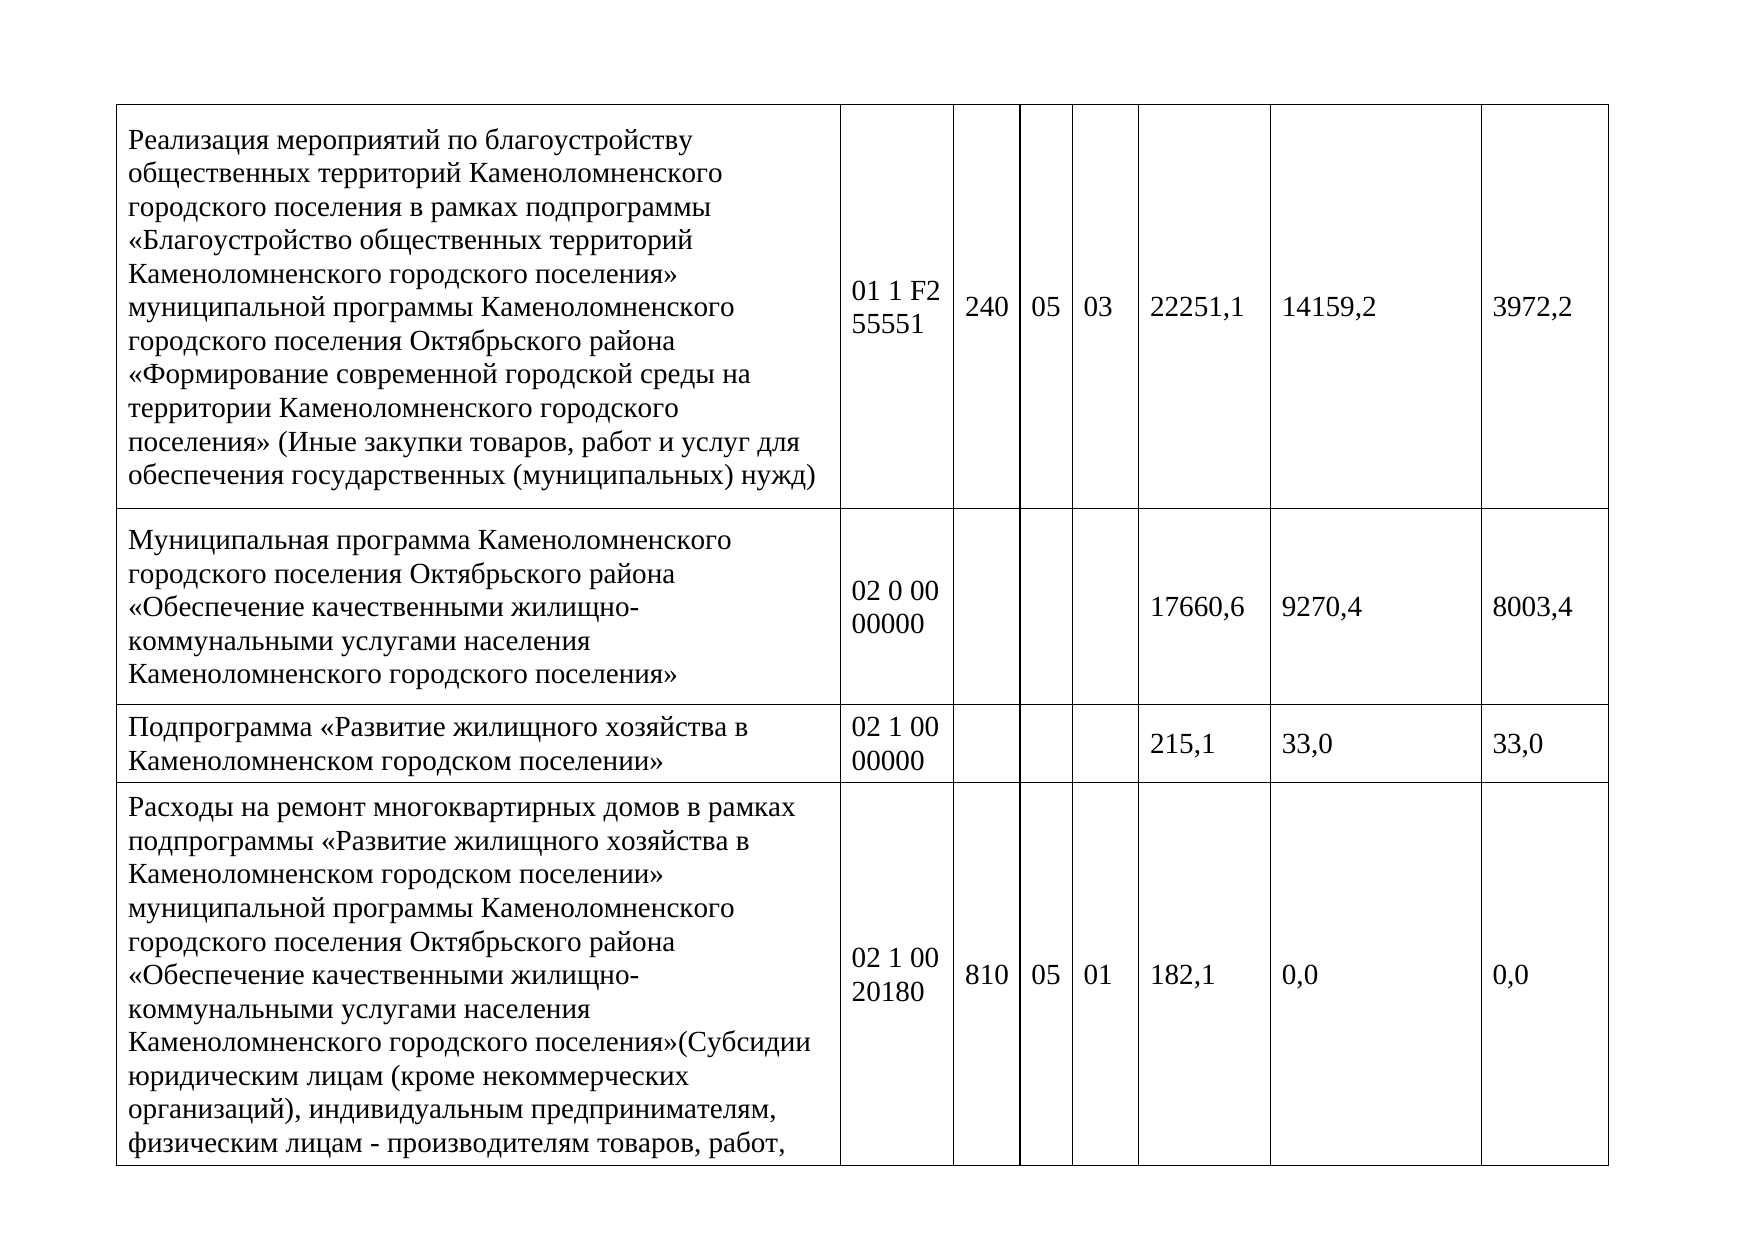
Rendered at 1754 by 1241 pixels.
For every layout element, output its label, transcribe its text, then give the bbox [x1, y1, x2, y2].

table_cell 182,1 [1139, 783, 1270, 1165]
table_cell 02 0 00 00000 [841, 509, 953, 703]
table_cell [1021, 705, 1072, 782]
table_cell 02 1 00 00000 [841, 705, 953, 782]
table_cell 05 [1021, 783, 1072, 1165]
table_cell [1073, 509, 1138, 703]
table_cell 14159,2 [1271, 105, 1481, 508]
table_cell [954, 705, 1019, 782]
table_cell 0,0 [1271, 783, 1481, 1165]
table_cell 8003,4 [1482, 509, 1608, 703]
table_cell 240 [954, 105, 1019, 508]
table_cell 215,1 [1139, 705, 1270, 782]
table_cell [1073, 705, 1138, 782]
table_cell [1021, 509, 1072, 703]
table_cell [117, 783, 840, 1165]
table_cell 3972,2 [1482, 105, 1608, 508]
table_cell 33,0 [1482, 705, 1608, 782]
table_cell 05 [1021, 105, 1072, 508]
table_cell 01 [1073, 783, 1138, 1165]
table_cell Реализация мероприятий по благоустройству общественных территорий Каменоломненского городского поселения в рамках подпрограммы «Благоустройство общественных территорий Каменоломненского городского поселения» муниципальной программы Каменоломненского городского поселения Октябрьского района «Формирование современной городской среды на территории Каменоломненского городского поселения» (Иные закупки товаров, работ и услуг для обеспечения государственных (муниципальных) нужд) [117, 105, 840, 508]
table_cell 02 1 00 20180 [841, 783, 953, 1165]
table_cell Муниципальная программа Каменоломненского городского поселения Октябрьского района «Обеспечение качественными жилищно-коммунальными услугами населения Каменоломненского городского поселения» [117, 509, 840, 703]
table_cell 33,0 [1271, 705, 1481, 782]
table_cell 01 1 F2 55551 [841, 105, 953, 508]
table_cell [954, 509, 1019, 703]
table_cell 03 [1073, 105, 1138, 508]
table_cell 0,0 [1482, 783, 1608, 1165]
table_cell 810 [954, 783, 1019, 1165]
table_cell 9270,4 [1271, 509, 1481, 703]
table_cell Подпрограмма «Развитие жилищного хозяйства в Каменоломненском городском поселении» [117, 705, 840, 782]
table_cell 17660,6 [1139, 509, 1270, 703]
table_cell 22251,1 [1139, 105, 1270, 508]
